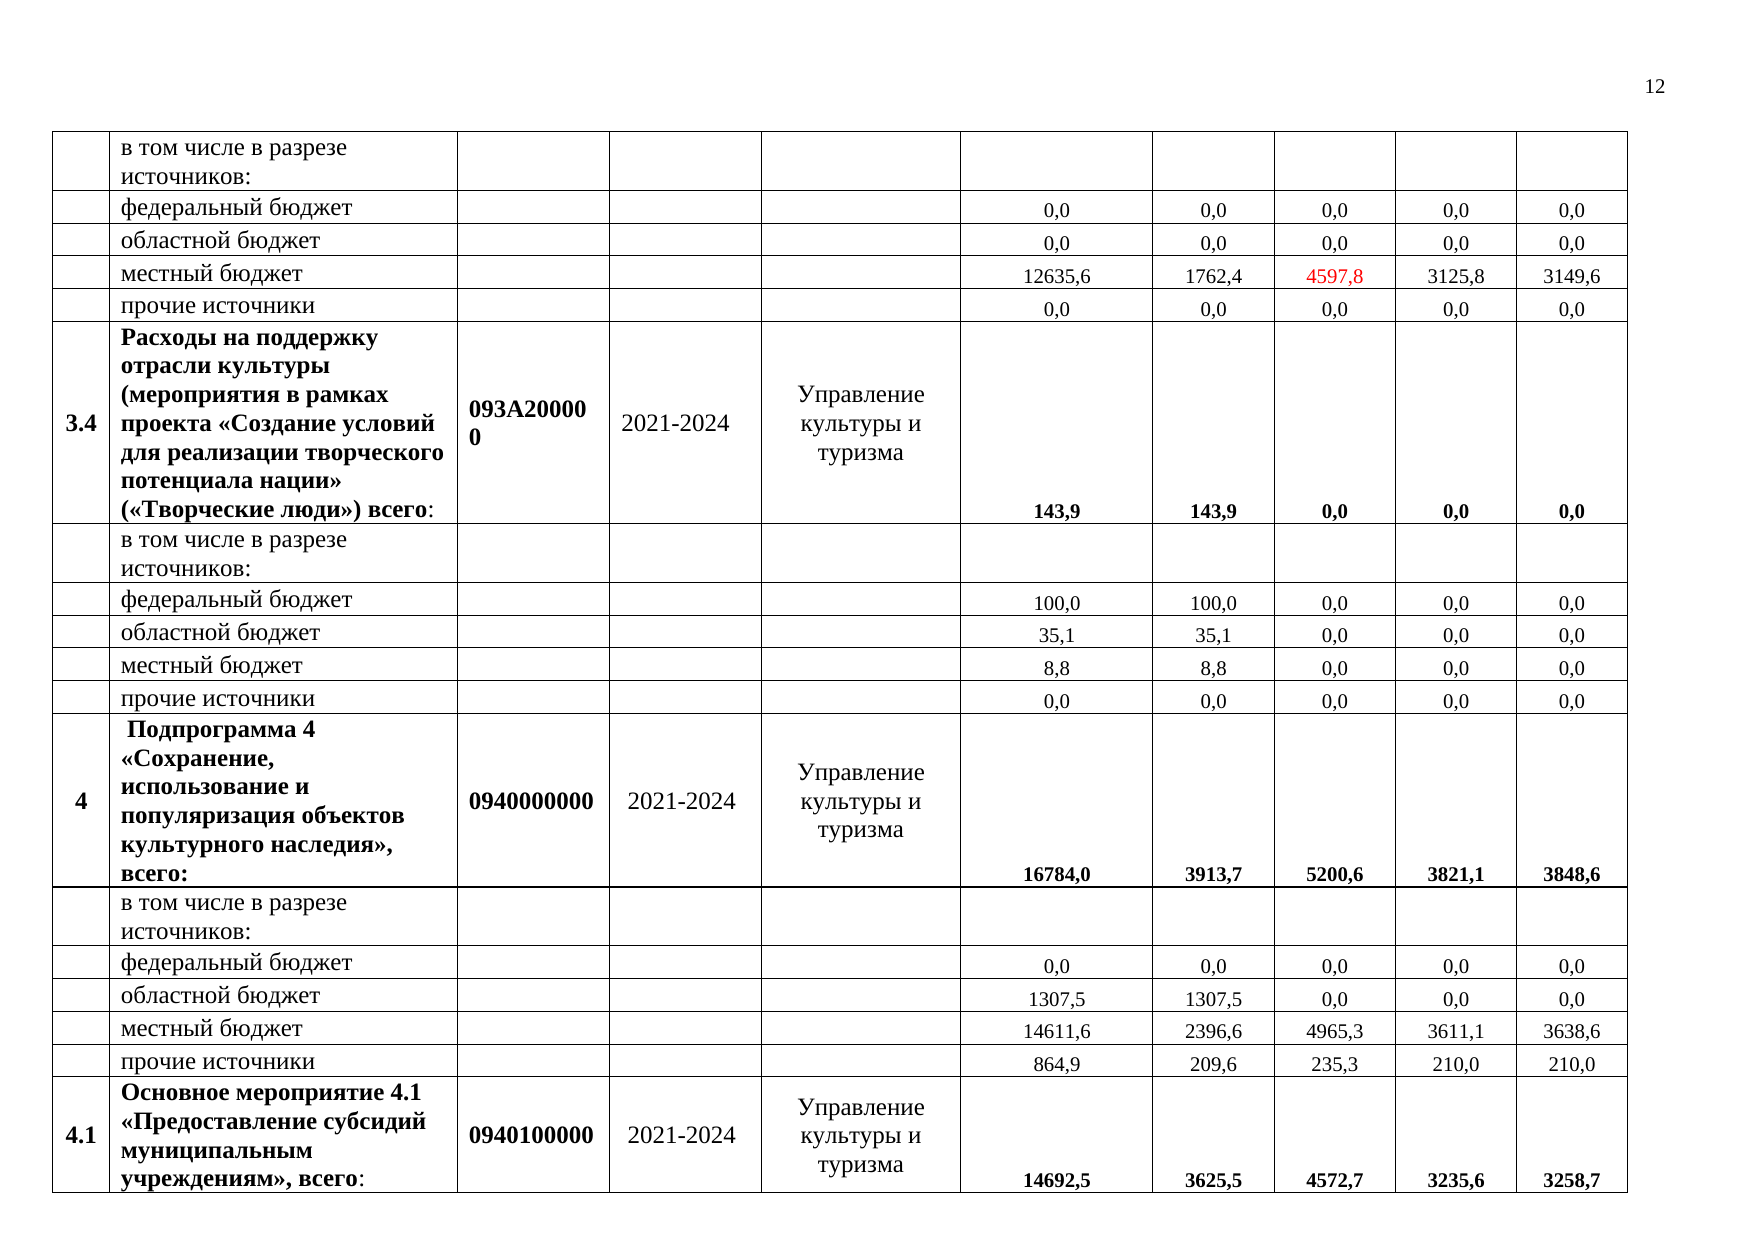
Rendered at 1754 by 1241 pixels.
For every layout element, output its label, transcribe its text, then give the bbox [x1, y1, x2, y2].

table_cell 0,0 [1153, 681, 1274, 713]
table_cell 0,0 [1517, 322, 1627, 523]
table_cell 14692,5 [961, 1077, 1152, 1192]
table_cell 12635,6 [961, 256, 1152, 288]
table_cell [458, 648, 609, 680]
table_cell [458, 1012, 609, 1043]
table_cell федеральный бюджет [110, 946, 457, 978]
table_cell 3821,1 [1396, 714, 1516, 886]
table_cell 0,0 [1517, 583, 1627, 614]
table_cell 0940100000 [458, 1077, 609, 1192]
table_cell 0,0 [1517, 648, 1627, 680]
table_cell [1275, 888, 1395, 945]
table_cell [1396, 888, 1516, 945]
table_cell 0,0 [1275, 616, 1395, 647]
table_cell [53, 224, 109, 255]
table_cell [53, 191, 109, 222]
table_cell [610, 583, 761, 614]
table_cell [610, 524, 761, 582]
table_cell Управление культуры и туризма [762, 1077, 960, 1192]
table_cell областной бюджет [110, 979, 457, 1011]
table_cell Управление культуры и туризма [762, 714, 960, 886]
table_cell 3848,6 [1517, 714, 1627, 886]
table_cell 3149,6 [1517, 256, 1627, 288]
table_cell [610, 256, 761, 288]
table_cell 4 [53, 714, 109, 886]
table_cell Подпрограмма 4 «Сохранение, использование и популяризация объектов культурного наследия», всего: [110, 714, 457, 886]
table_cell 3235,6 [1396, 1077, 1516, 1192]
table_cell [458, 583, 609, 614]
table_cell 0,0 [1517, 191, 1627, 222]
table_cell 14611,6 [961, 1012, 1152, 1043]
table_cell [53, 256, 109, 288]
table_cell [762, 1012, 960, 1043]
table_cell 4572,7 [1275, 1077, 1395, 1192]
table_cell 0,0 [1517, 616, 1627, 647]
table_cell 143,9 [1153, 322, 1274, 523]
table_cell 3.4 [53, 322, 109, 523]
table_cell 0,0 [1517, 289, 1627, 321]
table_cell 1307,5 [961, 979, 1152, 1011]
table_cell [762, 979, 960, 1011]
table_cell [762, 681, 960, 713]
table_cell [610, 224, 761, 255]
table_cell [961, 524, 1152, 582]
table_cell 2021-2024 [610, 714, 761, 886]
table_cell федеральный бюджет [110, 583, 457, 614]
table_cell [1396, 132, 1516, 189]
table_cell [53, 979, 109, 1011]
table_cell [53, 289, 109, 321]
table_cell 3125,8 [1396, 256, 1516, 288]
table_cell [610, 289, 761, 321]
table_cell [53, 132, 109, 189]
table_cell [610, 1012, 761, 1043]
table_cell 0,0 [1275, 979, 1395, 1011]
table_cell 0,0 [1275, 289, 1395, 321]
table_cell [53, 583, 109, 614]
table_cell 1762,4 [1153, 256, 1274, 288]
table_cell 0,0 [961, 191, 1152, 222]
table_cell [610, 946, 761, 978]
table_cell 2396,6 [1153, 1012, 1274, 1043]
table_cell [610, 132, 761, 189]
table_cell [762, 888, 960, 945]
table_cell [458, 681, 609, 713]
table_cell 3913,7 [1153, 714, 1274, 886]
table_cell 3625,5 [1153, 1077, 1274, 1192]
table_cell 0,0 [961, 946, 1152, 978]
table_cell [53, 946, 109, 978]
table_cell прочие источники [110, 289, 457, 321]
table_cell местный бюджет [110, 256, 457, 288]
table_cell 0,0 [1396, 648, 1516, 680]
table_cell областной бюджет [110, 616, 457, 647]
table_cell 5200,6 [1275, 714, 1395, 886]
table_cell 0,0 [1396, 191, 1516, 222]
table_cell [610, 888, 761, 945]
table_cell [762, 224, 960, 255]
table_cell 35,1 [961, 616, 1152, 647]
table_cell [762, 648, 960, 680]
table_cell 0,0 [1275, 681, 1395, 713]
table_cell [458, 132, 609, 189]
table_cell 3611,1 [1396, 1012, 1516, 1043]
table_cell 0,0 [1517, 946, 1627, 978]
table_cell 0,0 [1275, 322, 1395, 523]
table_cell 0,0 [1153, 191, 1274, 222]
table_cell 0,0 [1517, 224, 1627, 255]
table_cell 4597,8 [1275, 256, 1395, 288]
table_cell [1153, 524, 1274, 582]
table_cell в том числе в разрезе источников: [110, 524, 457, 582]
table_cell 0,0 [1396, 946, 1516, 978]
table_cell [762, 583, 960, 614]
table_cell прочие источники [110, 681, 457, 713]
table_cell 0,0 [1396, 616, 1516, 647]
table_cell [610, 1045, 761, 1076]
table_cell в том числе в разрезе источников: [110, 888, 457, 945]
table_cell [458, 224, 609, 255]
table_cell [961, 888, 1152, 945]
table_cell [458, 979, 609, 1011]
table_cell 0,0 [1396, 289, 1516, 321]
table_cell [762, 1045, 960, 1076]
table_cell 0,0 [1275, 224, 1395, 255]
table_cell 0,0 [961, 289, 1152, 321]
table_cell [610, 648, 761, 680]
table_cell 210,0 [1396, 1045, 1516, 1076]
table_cell [610, 979, 761, 1011]
table_cell 0,0 [961, 681, 1152, 713]
table_cell [1396, 524, 1516, 582]
table_cell [762, 946, 960, 978]
table_cell 0,0 [1275, 946, 1395, 978]
table_cell местный бюджет [110, 1012, 457, 1043]
table_cell 0,0 [1153, 946, 1274, 978]
table_cell [53, 888, 109, 945]
table_cell 235,3 [1275, 1045, 1395, 1076]
table_cell 143,9 [961, 322, 1152, 523]
table_cell 2021-2024 [610, 1077, 761, 1192]
table_cell 0,0 [1517, 979, 1627, 1011]
table_cell областной бюджет [110, 224, 457, 255]
table_cell 0,0 [1396, 224, 1516, 255]
table_cell в том числе в разрезе источников: [110, 132, 457, 189]
table_cell 0,0 [1275, 191, 1395, 222]
table_cell 0,0 [1396, 979, 1516, 1011]
table_cell [458, 616, 609, 647]
table_cell 2021-2024 [610, 322, 761, 523]
table_cell 0,0 [1153, 224, 1274, 255]
table_cell 0,0 [1275, 583, 1395, 614]
table_cell 0,0 [1396, 681, 1516, 713]
table_cell 1307,5 [1153, 979, 1274, 1011]
table_cell [458, 524, 609, 582]
table_cell 093А200000 [458, 322, 609, 523]
table_cell 3638,6 [1517, 1012, 1627, 1043]
table_cell 0,0 [961, 224, 1152, 255]
table_cell 35,1 [1153, 616, 1274, 647]
table_cell [762, 191, 960, 222]
table_cell [762, 132, 960, 189]
table_cell 0,0 [1517, 681, 1627, 713]
table_cell 209,6 [1153, 1045, 1274, 1076]
table_cell [1517, 132, 1627, 189]
table_cell [610, 616, 761, 647]
table_cell [1517, 524, 1627, 582]
table_cell [610, 191, 761, 222]
table_cell [762, 616, 960, 647]
table_cell [1153, 888, 1274, 945]
table_cell [762, 289, 960, 321]
table_cell [610, 681, 761, 713]
table_cell 100,0 [961, 583, 1152, 614]
table_cell [1275, 132, 1395, 189]
table_cell [458, 888, 609, 945]
table_cell 4.1 [53, 1077, 109, 1192]
table_cell 3258,7 [1517, 1077, 1627, 1192]
table_cell 16784,0 [961, 714, 1152, 886]
table_cell [458, 946, 609, 978]
table_cell [1275, 524, 1395, 582]
table_cell Расходы на поддержку отрасли культуры (мероприятия в рамках проекта «Создание условий для реализации творческого потенциала нации» («Творческие люди») всего: [110, 322, 457, 523]
table_cell [1153, 132, 1274, 189]
table_cell федеральный бюджет [110, 191, 457, 222]
table_cell [1517, 888, 1627, 945]
table_cell [53, 1045, 109, 1076]
table_cell [458, 1045, 609, 1076]
table_cell 210,0 [1517, 1045, 1627, 1076]
table_cell [53, 648, 109, 680]
table_cell 0,0 [1153, 289, 1274, 321]
table_cell Управление культуры и туризма [762, 322, 960, 523]
table_cell 4965,3 [1275, 1012, 1395, 1043]
table_cell [762, 524, 960, 582]
table_cell 0940000000 [458, 714, 609, 886]
table_cell Основное мероприятие 4.1 «Предоставление субсидий муниципальным учреждениям», всего: [110, 1077, 457, 1192]
table_cell [961, 132, 1152, 189]
table_cell 0,0 [1275, 648, 1395, 680]
table_cell [53, 681, 109, 713]
table_cell [458, 191, 609, 222]
table_cell 8,8 [1153, 648, 1274, 680]
table_cell 100,0 [1153, 583, 1274, 614]
table_cell 0,0 [1396, 322, 1516, 523]
table_cell [458, 289, 609, 321]
table_cell [762, 256, 960, 288]
table_cell [53, 1012, 109, 1043]
table_cell 8,8 [961, 648, 1152, 680]
table_cell [53, 616, 109, 647]
table_cell [458, 256, 609, 288]
table_cell 864,9 [961, 1045, 1152, 1076]
table_cell прочие источники [110, 1045, 457, 1076]
table_cell [53, 524, 109, 582]
table_cell местный бюджет [110, 648, 457, 680]
table_cell 0,0 [1396, 583, 1516, 614]
